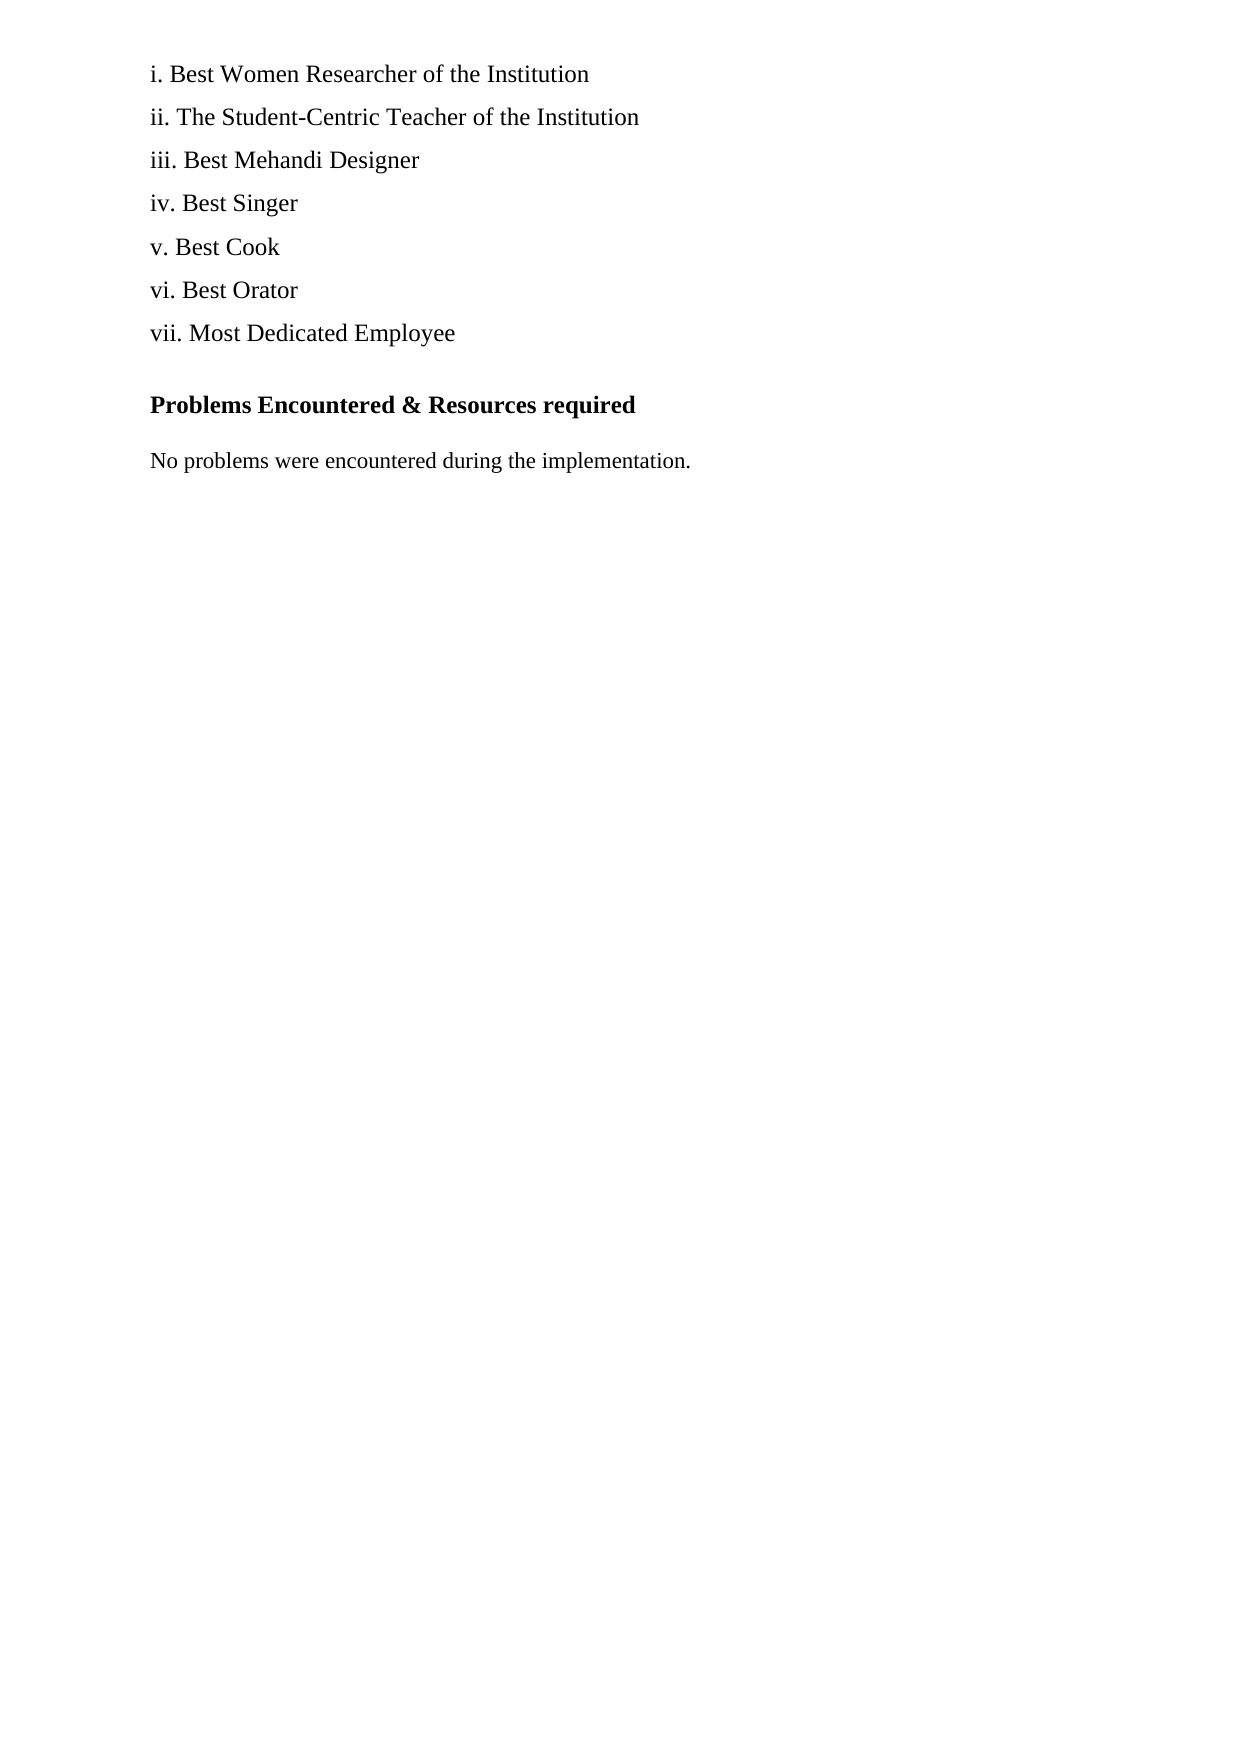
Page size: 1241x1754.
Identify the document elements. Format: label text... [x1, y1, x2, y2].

text i. Best Women Researcher of the Institution [150, 59, 1090, 88]
text iii. Best Mehandi Designer [150, 145, 1090, 174]
text vii. Most Dedicated Employee [150, 318, 1090, 347]
text No problems were encountered during the implementation. [150, 447, 1090, 474]
text vi. Best Orator [150, 275, 1090, 303]
text iv. Best Singer [150, 188, 1090, 217]
text ii. The Student-Centric Teacher of the Institution [150, 102, 1090, 131]
text Problems Encountered & Resources required [150, 390, 1090, 418]
text v. Best Cook [150, 232, 1090, 260]
